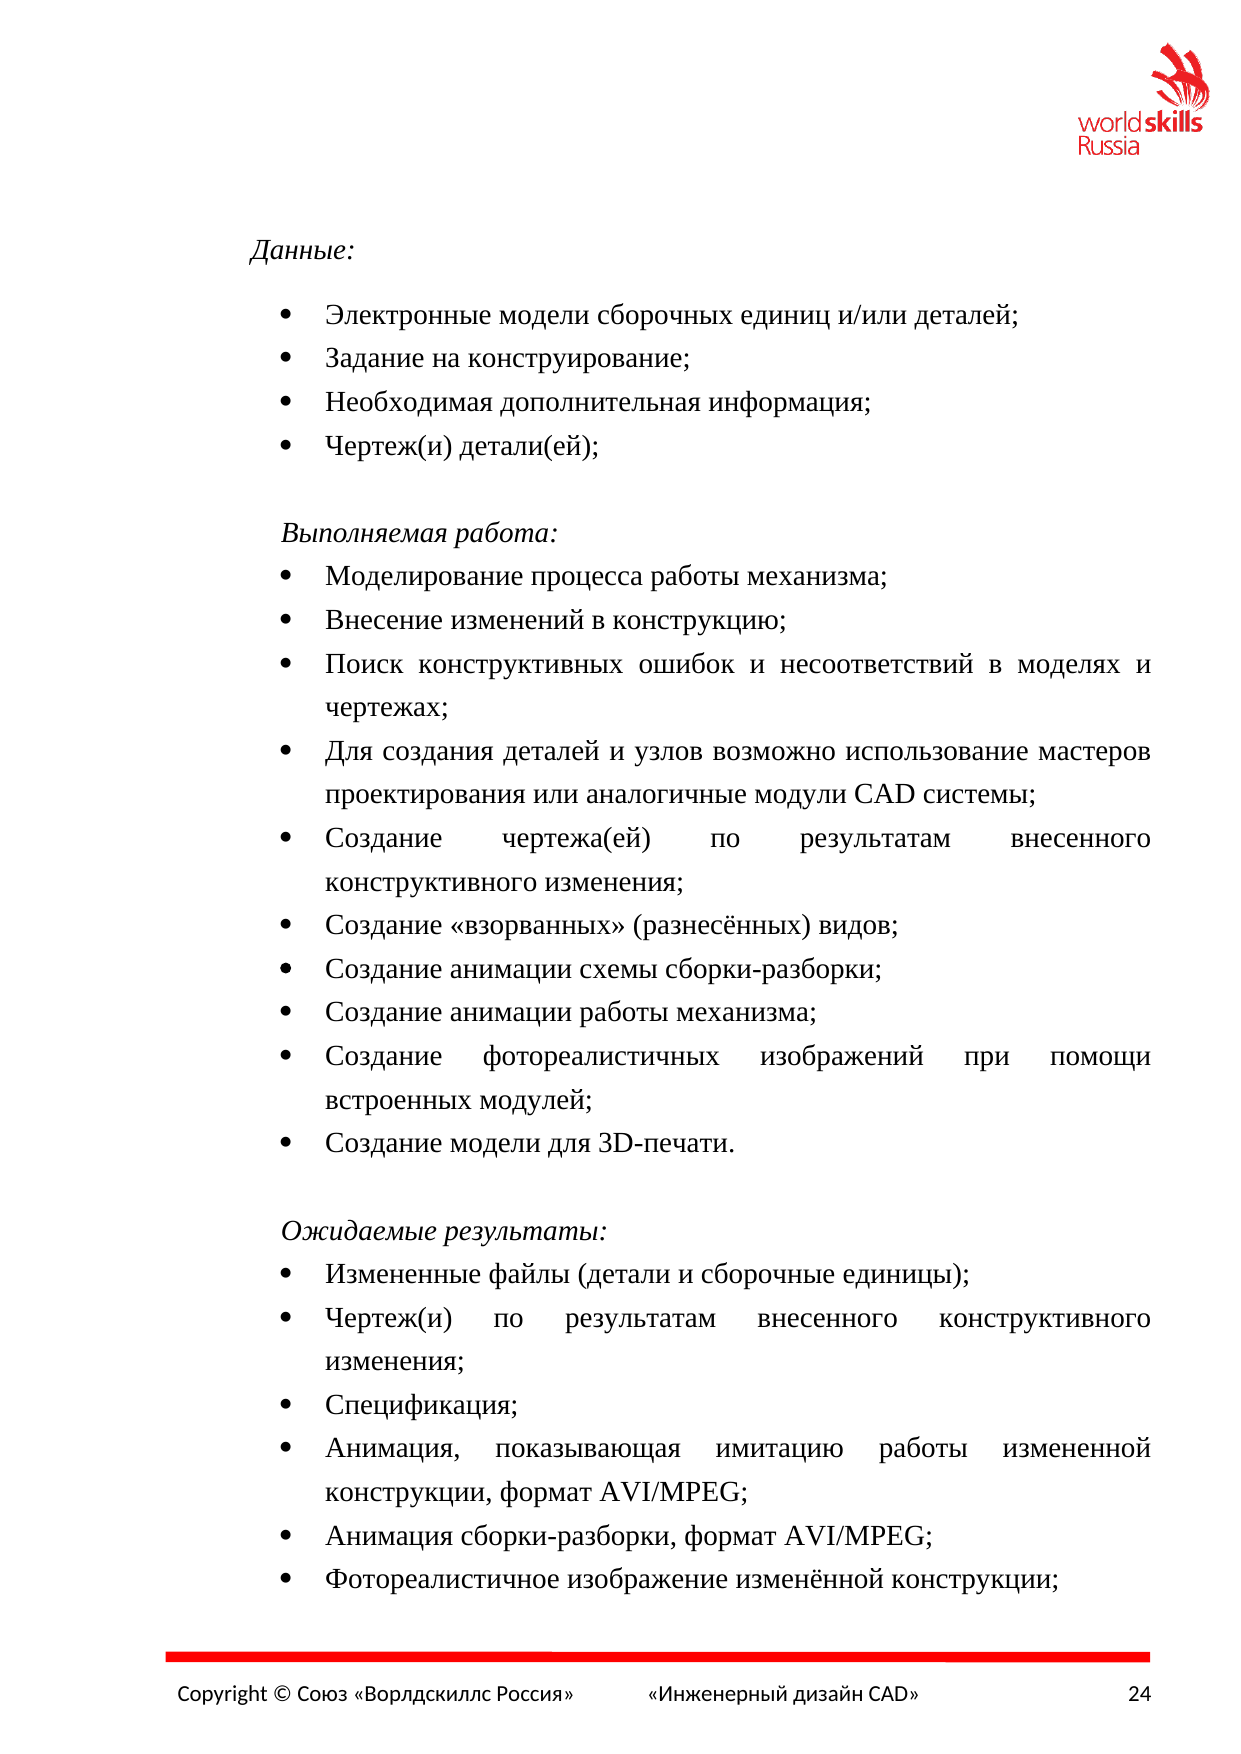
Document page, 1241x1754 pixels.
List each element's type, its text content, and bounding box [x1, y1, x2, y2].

text Данные: [177, 232, 1152, 266]
list Создание «взорванных» (разнесённых) видов; [281, 907, 1152, 941]
list Создание анимации работы механизма; [281, 994, 1152, 1028]
picture [1078, 42, 1235, 155]
list Анимация сборки-разборки, формат AVI/MPEG; [281, 1518, 1152, 1551]
text Ожидаемые результаты: [281, 1213, 1152, 1246]
list Электронные модели сборочных единиц и/или деталей; [281, 297, 1152, 330]
list Создание фотореалистичных изображений при помощи встроенных модулей; [281, 1038, 1152, 1115]
list Задание на конструирование; [281, 340, 1152, 374]
list Анимация, показывающая имитацию работы измененной конструкции, формат AVI/MPEG; [281, 1431, 1152, 1508]
list Моделирование процесса работы механизма; [281, 558, 1152, 592]
list Создание чертежа(ей) по результатам внесенного конструктивного изменения; [281, 820, 1152, 897]
list Создание анимации схемы сборки-разборки; [281, 951, 1152, 984]
list Создание модели для 3D-печати. [281, 1125, 1152, 1159]
list Чертеж(и) по результатам внесенного конструктивного изменения; [281, 1300, 1152, 1377]
list Измененные файлы (детали и сборочные единицы); [281, 1256, 1152, 1290]
list Поиск конструктивных ошибок и несоответствий в моделях и чертежах; [281, 646, 1152, 723]
list Спецификация; [281, 1387, 1152, 1421]
list Внесение изменений в конструкцию; [281, 602, 1152, 636]
list Фотореалистичное изображение изменённой конструкции; [281, 1561, 1152, 1595]
list Необходимая дополнительная информация; [281, 384, 1152, 418]
list Для создания деталей и узлов возможно использование мастеров проектирования или аналогичные модули CAD системы; [281, 733, 1152, 810]
text Выполняемая работа: [281, 515, 1152, 548]
list Чертеж(и) детали(ей); [281, 428, 1152, 461]
